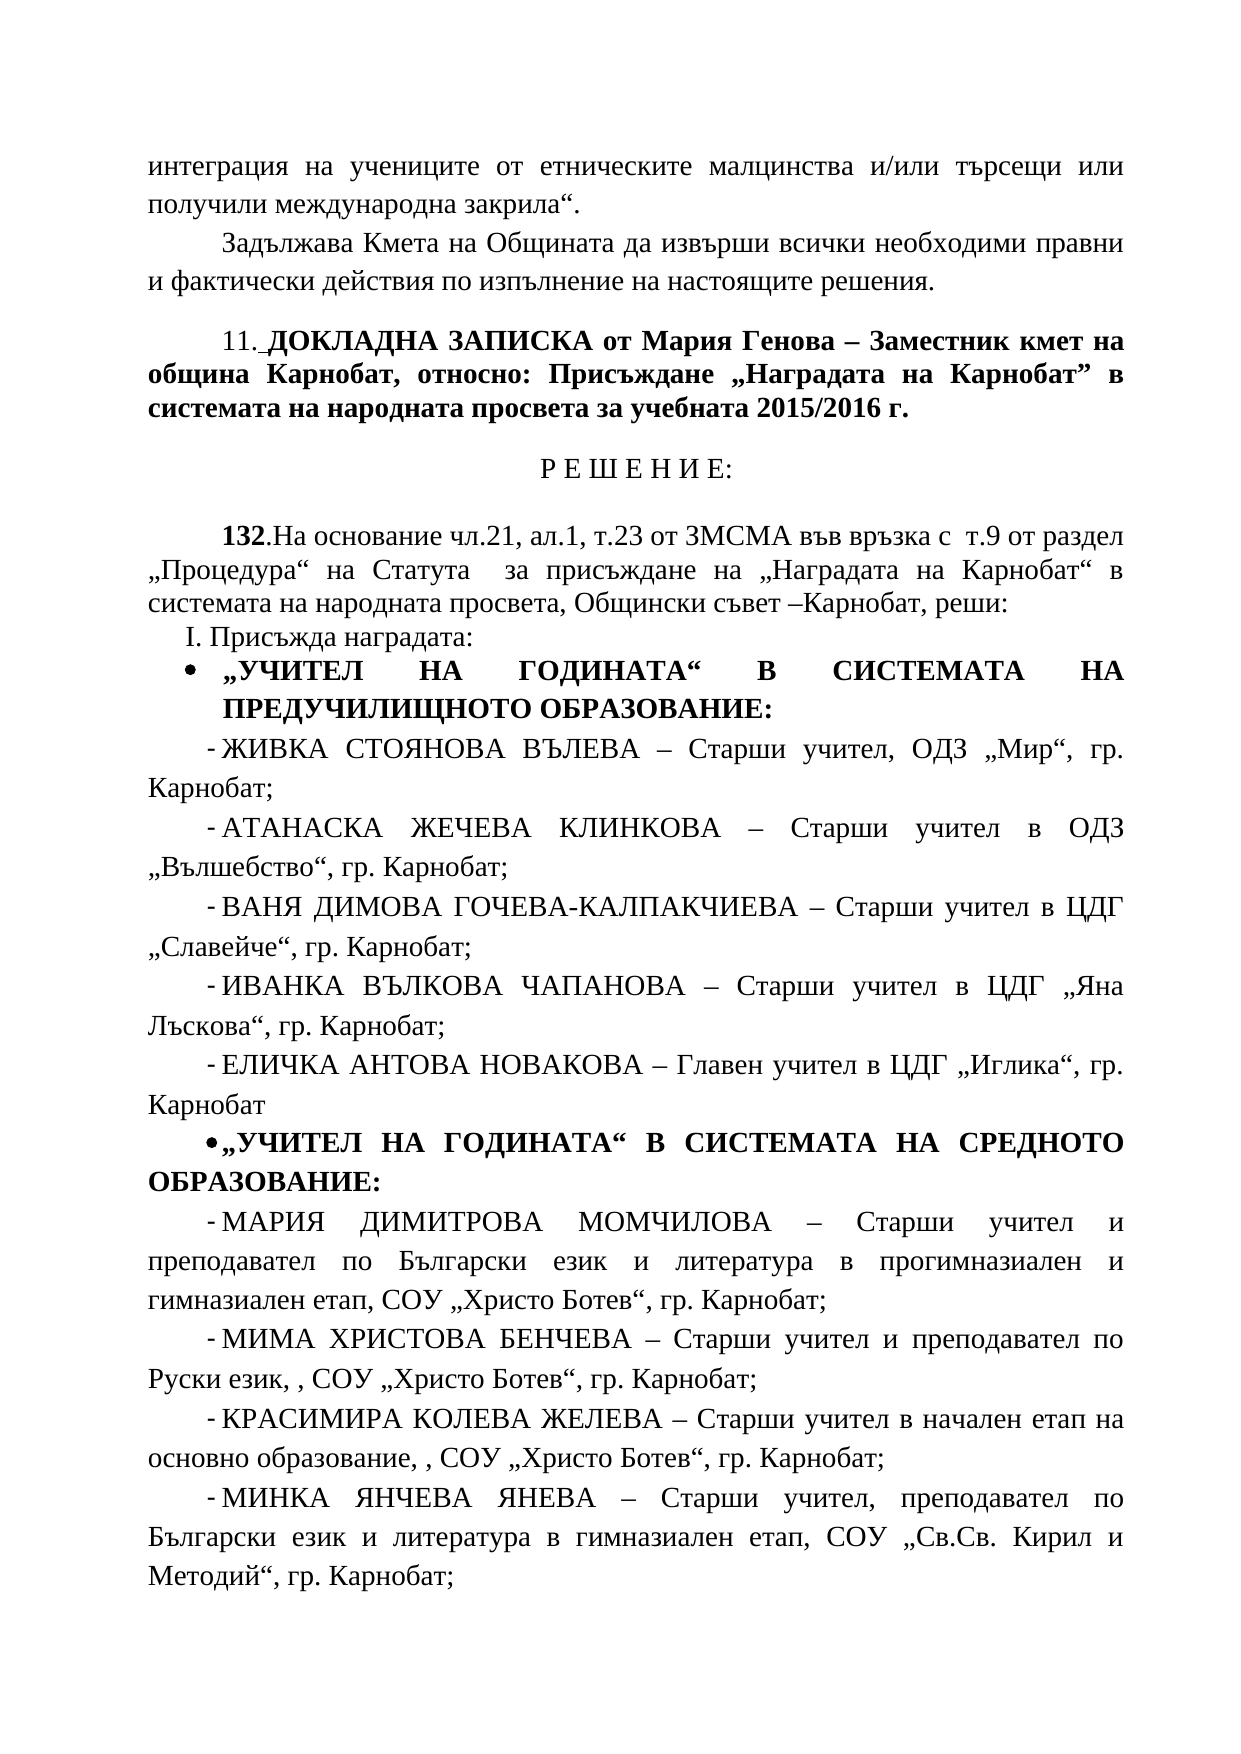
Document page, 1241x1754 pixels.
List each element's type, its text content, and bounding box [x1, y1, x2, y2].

list ИВАНКА ВЪЛКОВА ЧАПАНОВА – Старши учител в ЦДГ „Яна Лъскова“, гр. Карнобат; [148, 967, 1125, 1041]
list МИМА ХРИСТОВА БЕНЧЕВА – Старши учител и преподавател по Руски език, , СОУ „Христо Ботев“, гр. Карнобат; [148, 1321, 1125, 1395]
list МАРИЯ ДИМИТРОВА МОМЧИЛОВА – Старши учител и преподавател по Български език и литература в прогимназиален и гимназиален етап, СОУ „Христо Ботев“, гр. Карнобат; [148, 1203, 1125, 1316]
list „УЧИТЕЛ НА ГОДИНАТА“ В СИСТЕМАТА НА СРЕДНОТО ОБРАЗОВАНИЕ: [148, 1126, 1125, 1198]
list КРАСИМИРА КОЛЕВА ЖЕЛЕВА – Старши учител в начален етап на основно образование, , СОУ „Христо Ботев“, гр. Карнобат; [148, 1400, 1125, 1474]
text 132.На основание чл.21, ал.1, т.23 от ЗМСМА във връзка с т.9 от раздел „Процедура“ на Статута за присъждане на „Наградата на Карнобат“ в системата на народната просвета, Общински съвет –Карнобат, реши: [148, 518, 1125, 619]
list АТАНАСКА ЖЕЧЕВА КЛИНКОВА – Старши учител в ОДЗ „Вълшебство“, гр. Карнобат; [148, 809, 1125, 883]
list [148, 148, 1125, 220]
list ЕЛИЧКА АНТОВА НОВАКОВА – Главен учител в ЦДГ „Иглика“, гр. Карнобат [148, 1046, 1125, 1121]
list ЖИВКА СТОЯНОВА ВЪЛЕВА – Старши учител, ОДЗ „Мир“, гр. Карнобат; [148, 730, 1125, 804]
list Задължава Кмета на Общината да извърши всички необходими правни и фактически действия по изпълнение на настоящите решения. [148, 225, 1125, 297]
list МИНКА ЯНЧЕВА ЯНЕВА – Старши учител, преподавател по Български език и литература в гимназиален етап, СОУ „Св.Св. Кирил и Методий“, гр. Карнобат; [148, 1479, 1125, 1592]
text 11. ДОКЛАДНА ЗАПИСКА от Мария Генова – Заместник кмет на община Карнобат, относно: Присъждане „Наградата на Карнобат” в системата на народната просвета за учебната 2015/2016 г. [148, 323, 1125, 423]
text І. Присъжда наградата: [148, 619, 1125, 653]
list ВАНЯ ДИМОВА ГОЧЕВА-КАЛПАКЧИЕВА – Старши учител в ЦДГ „Славейче“, гр. Карнобат; [148, 888, 1125, 962]
text Р Е Ш Е Н И Е: [148, 451, 1125, 485]
list „УЧИТЕЛ НА ГОДИНАТА“ В СИСТЕМАТА НА ПРЕДУЧИЛИЩНОТО ОБРАЗОВАНИЕ: [185, 653, 1125, 725]
